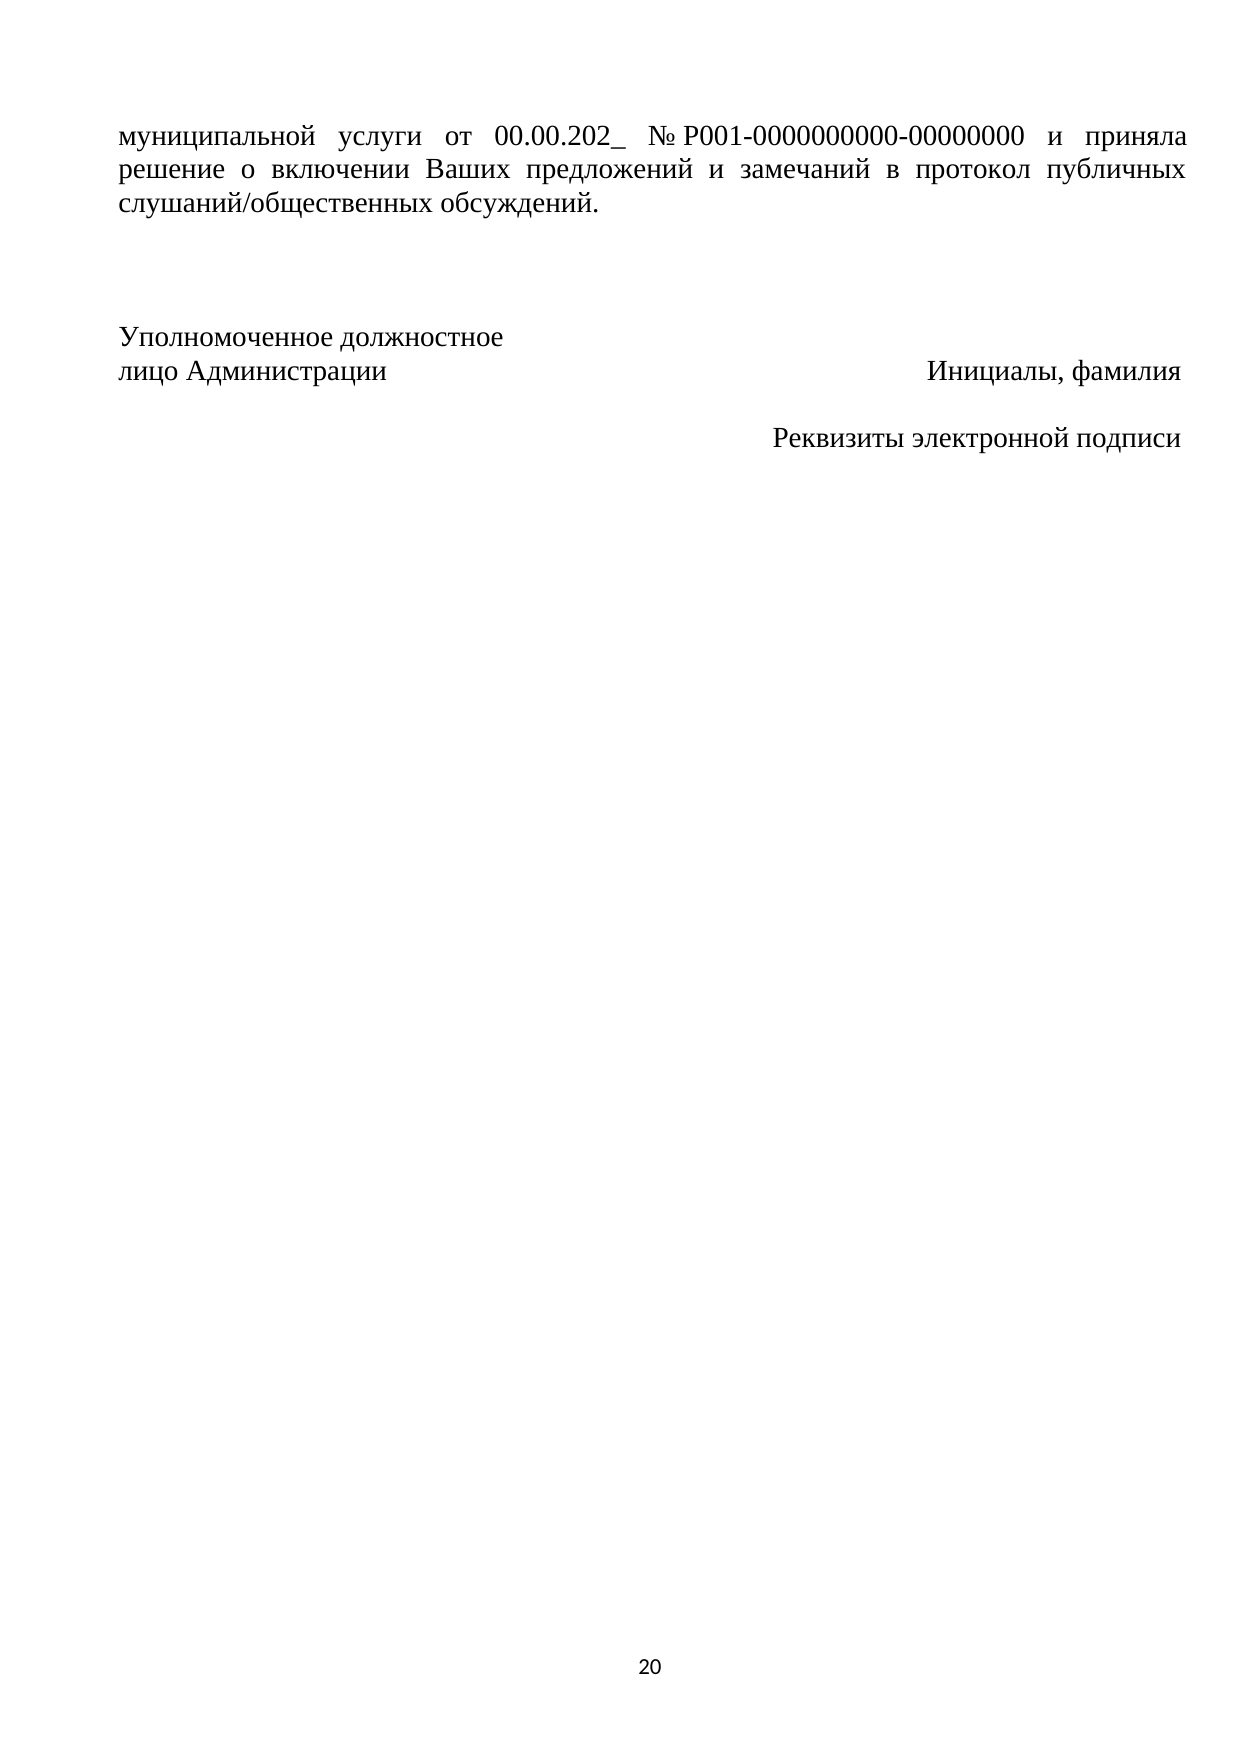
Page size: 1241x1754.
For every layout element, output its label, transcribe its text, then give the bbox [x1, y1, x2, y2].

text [118, 118, 1187, 219]
text Реквизиты электронной подписи [118, 420, 1181, 453]
text Уполномоченное должностное лицо Администрации Инициалы, фамилия [118, 319, 1187, 386]
